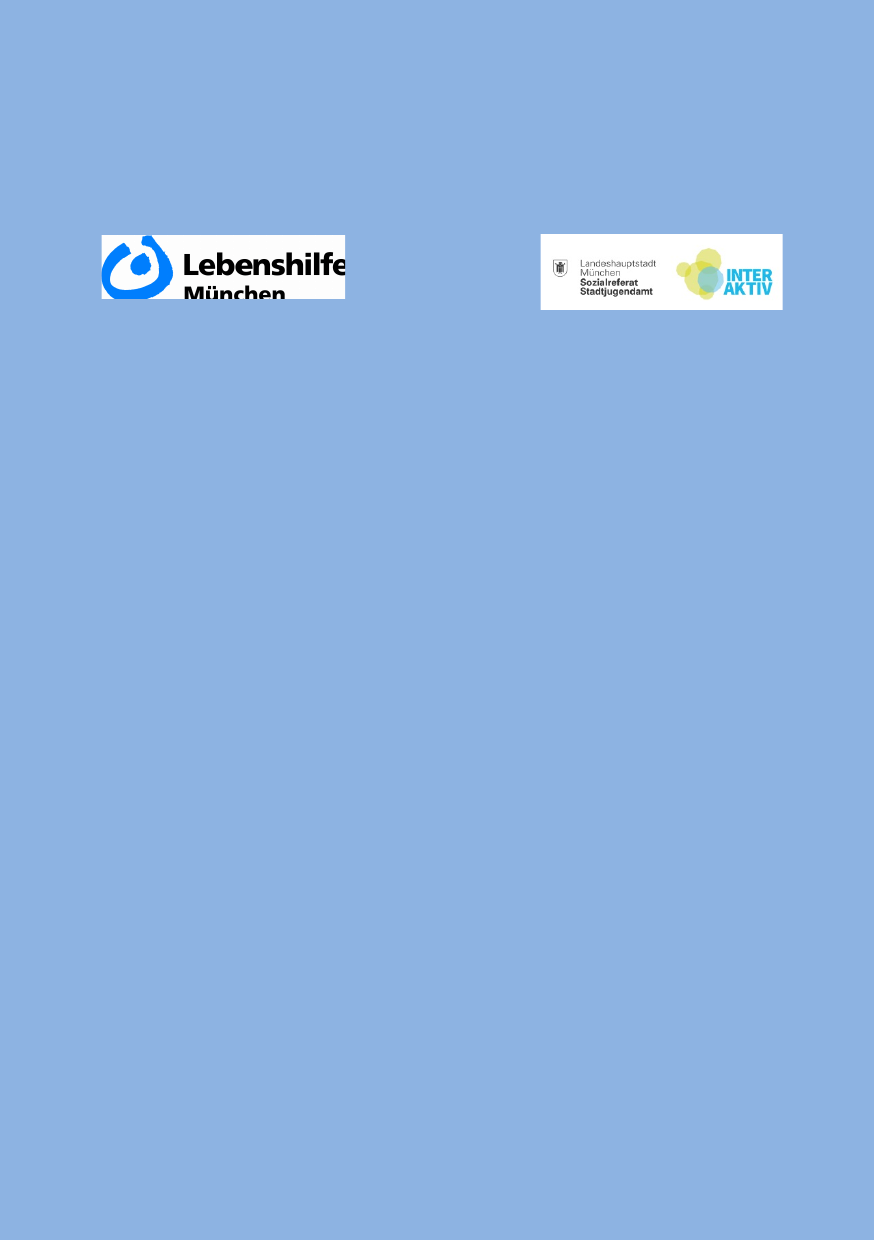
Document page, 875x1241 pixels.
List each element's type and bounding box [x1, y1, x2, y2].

picture [539, 234, 783, 309]
picture [101, 235, 349, 302]
